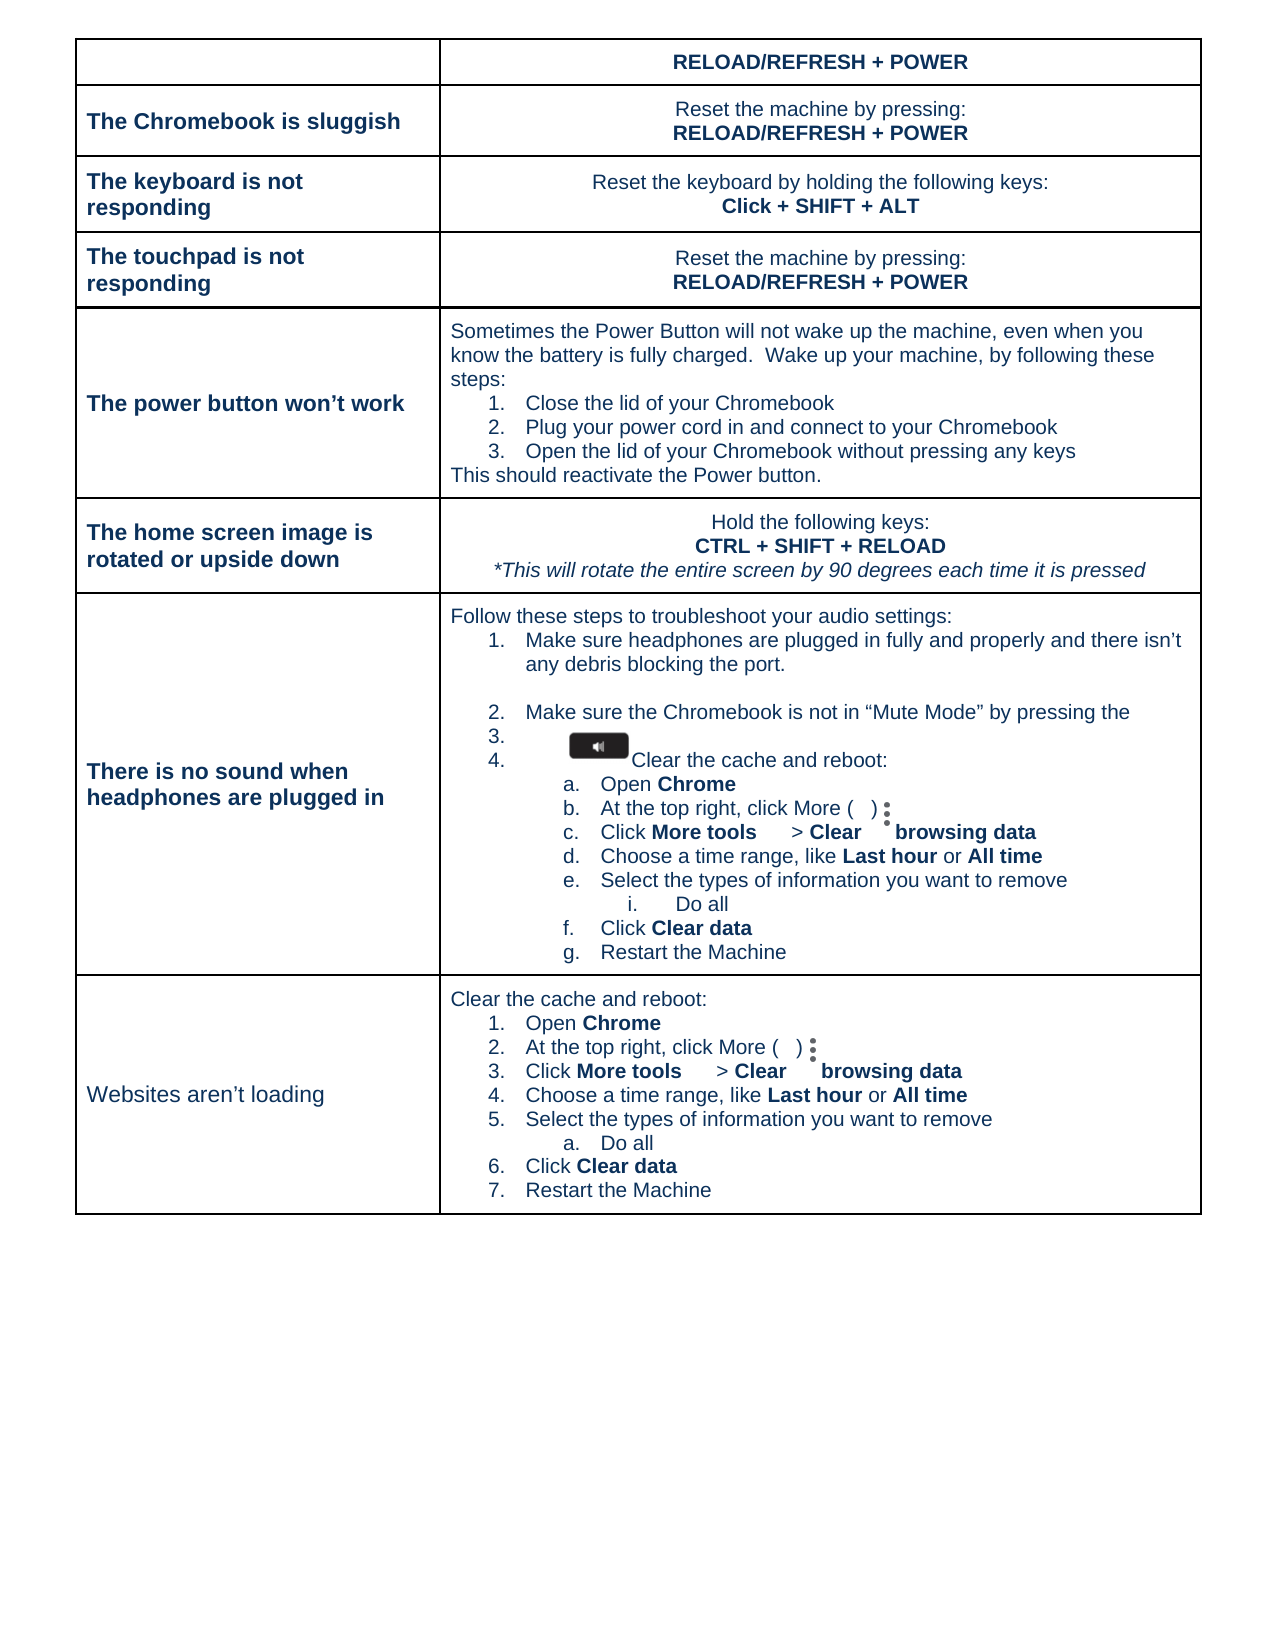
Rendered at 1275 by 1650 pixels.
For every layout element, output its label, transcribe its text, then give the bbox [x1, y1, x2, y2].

table_cell The keyboard is not responding [77, 157, 439, 231]
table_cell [441, 86, 1200, 155]
table_cell Websites aren’t loading [77, 976, 439, 1213]
table_cell The home screen image is rotated or upside down [77, 499, 439, 592]
table_cell Reset the keyboard by holding the following keys: Click + SHIFT + ALT [441, 157, 1200, 231]
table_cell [441, 40, 1200, 84]
table_cell The power button won’t work [77, 309, 439, 497]
table_cell The Chromebook is sluggish [77, 86, 439, 155]
table_cell Clear the cache and reboot: Open Chrome At the top right, click More ( ) Click More tools > Clear browsing data Choose a time range, like Last hour or All time Select the types of information you want to remove Do all Click Clear data Restart the Machine [441, 976, 1200, 1213]
table_cell There is no sound when headphones are plugged in [77, 594, 439, 974]
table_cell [77, 40, 439, 84]
table_cell Follow these steps to troubleshoot your audio settings: Make sure headphones are plugged in fully and properly and there isn’t any debris blocking the port. Make sure the Chromebook is not in “Mute Mode” by pressing the Clear the cache and reboot: Open Chrome At the top right, click More ( ) Click More tools > Clear browsing data Choose a time range, like Last hour or All time Select the types of information you want to remove Do all Click Clear data Restart the Machine [441, 594, 1200, 974]
picture [879, 796, 896, 832]
table_cell Hold the following keys: CTRL + SHIFT + RELOAD *This will rotate the entire screen by 90 degrees each time it is pressed [441, 499, 1200, 592]
table_cell Sometimes the Power Button will not wake up the machine, even when you know the battery is fully charged. Wake up your machine, by following these steps: Close the lid of your Chromebook Plug your power cord in and connect to your Chromebook Open the lid of your Chromebook without pressing any keys This should reactivate the Power button. [441, 309, 1200, 497]
picture [805, 1031, 821, 1068]
table_cell Reset the machine by pressing: RELOAD/REFRESH + POWER [441, 233, 1200, 306]
picture [567, 731, 631, 764]
table_cell The touchpad is not responding [77, 233, 439, 306]
